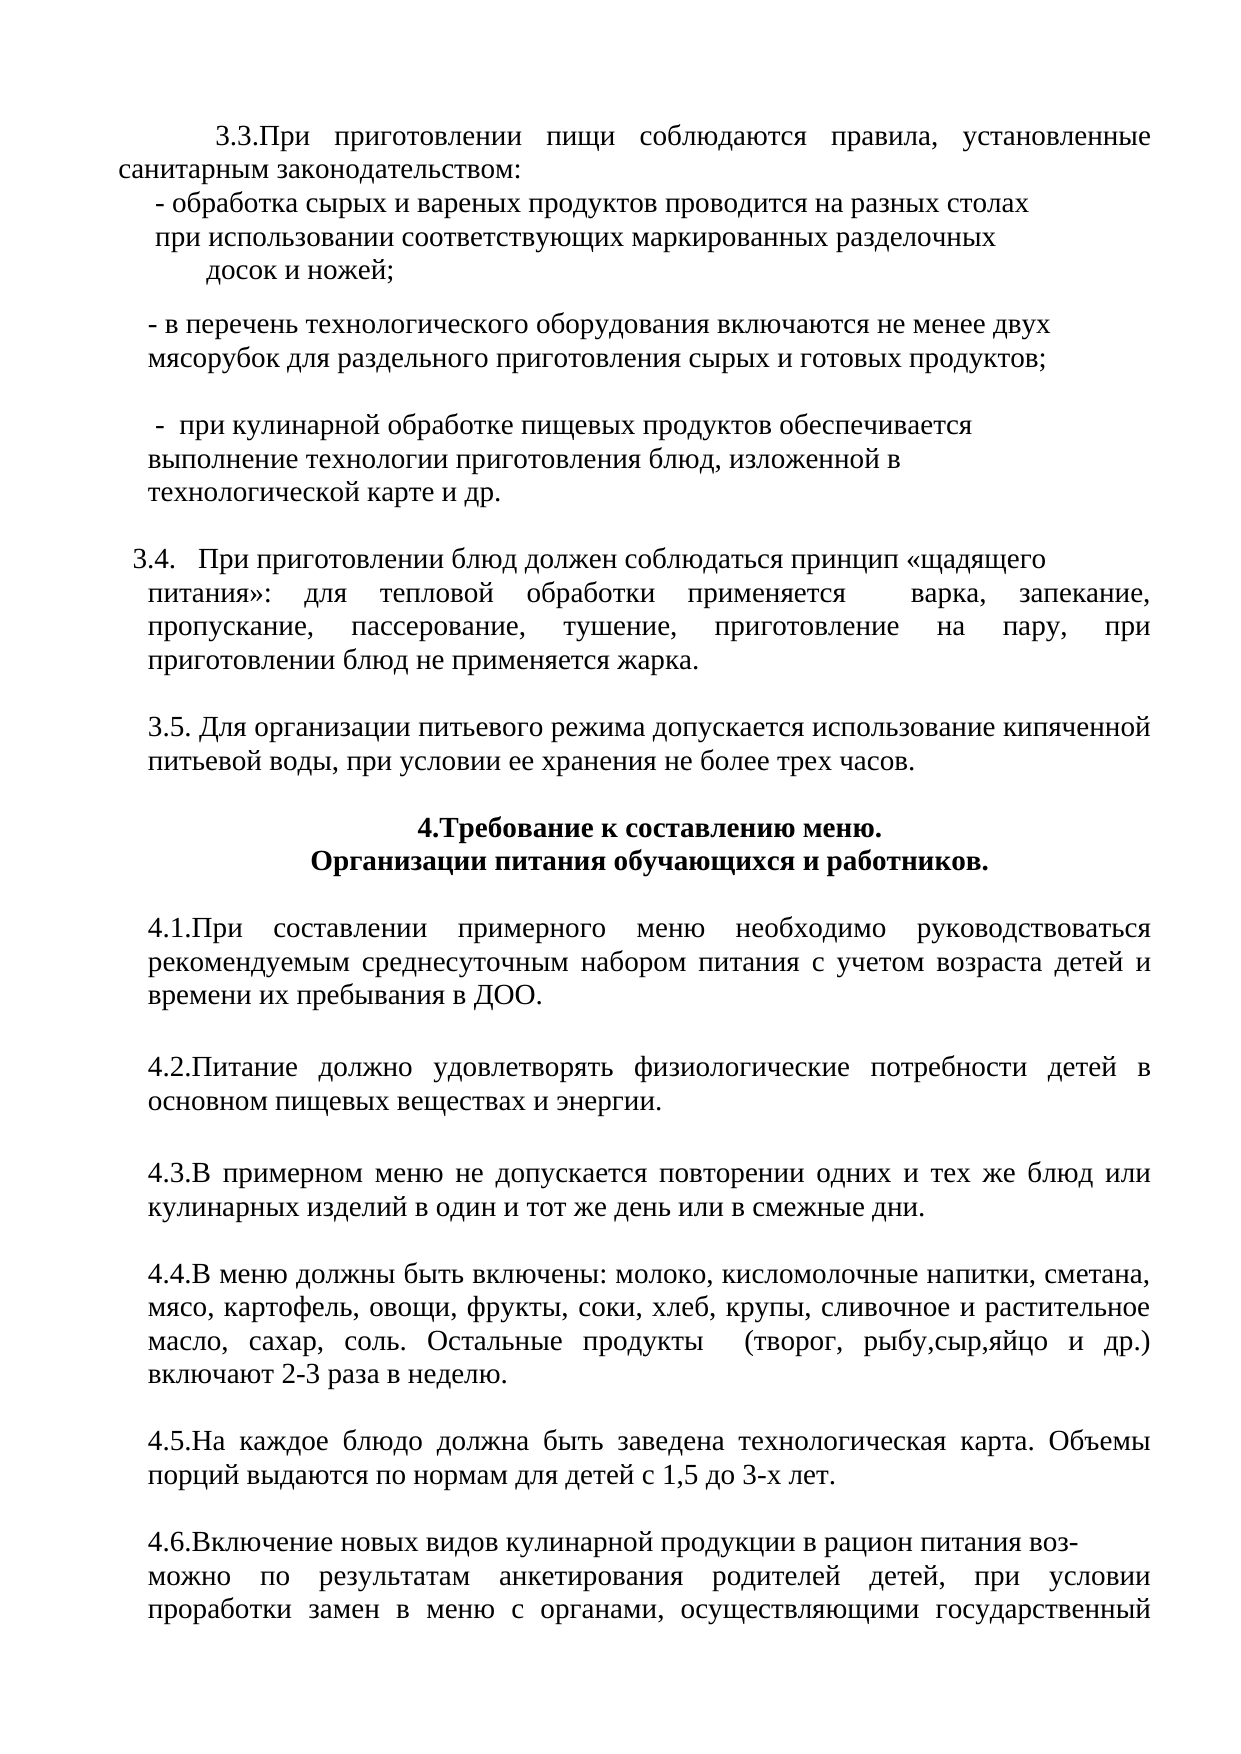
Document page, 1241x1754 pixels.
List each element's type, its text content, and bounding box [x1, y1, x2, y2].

text 3.3.При приготовлении пищи соблюдаются правила, установленные санитарным законодательством: [118, 118, 1152, 185]
text мясорубок для раздельного приготовления сырых и готовых продуктов; [148, 340, 1152, 374]
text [148, 1558, 1152, 1625]
text 4.3.В примерном меню не допускается повторении одних и тех же блюд или кулинарных изделий в один и тот же день или в смежные дни. [148, 1155, 1152, 1222]
text 4.Требование к составлению меню. [148, 810, 1152, 843]
text питания»: для тепловой обработки применяется варка, запекание, пропускание, пассерование, тушение, приготовление на пару, при приготовлении блюд не применяется жарка. [148, 575, 1152, 676]
text технологической карте и др. [148, 474, 1152, 508]
text 4.5.На каждое блюдо должна быть заведена технологическая карта. Объемы порций выдаются по нормам для детей с 1,5 до 3-х лет. [148, 1423, 1152, 1491]
text 4.1.При составлении примерного меню необходимо руководствоваться рекомендуемым среднесуточным набором питания с учетом возраста детей и времени их пребывания в ДОО. [148, 910, 1152, 1011]
text 4.4.В меню должны быть включены: молоко, кисломолочные напитки, сметана, мясо, картофель, овощи, фрукты, соки, хлеб, крупы, сливочное и растительное масло, сахар, соль. Остальные продукты (творог, рыбу,сыр,яйцо и др.) включают 2-3 раза в неделю. [148, 1256, 1152, 1390]
text Организации питания обучающихся и работников. [148, 843, 1152, 877]
text 3.4. При приготовлении блюд должен соблюдаться принцип «щадящего [74, 541, 1152, 575]
text досок и ножей; [148, 252, 1152, 286]
text - обработка сырых и вареных продуктов проводится на разных столах [148, 185, 1152, 219]
text 4.2.Питание должно удовлетворять физиологические потребности детей в основном пищевых веществах и энергии. [148, 1049, 1152, 1117]
text выполнение технологии приготовления блюд, изложенной в [148, 441, 1152, 474]
text - при кулинарной обработке пищевых продуктов обеспечивается [148, 407, 1152, 441]
text 3.5. Для организации питьевого режима допускается использование кипяченной питьевой воды, при условии ее хранения не более трех часов. [148, 709, 1152, 776]
text - в перечень технологического оборудования включаются не менее двух [148, 307, 1152, 340]
text 4.6.Включение новых видов кулинарной продукции в рацион питания воз- [148, 1524, 1152, 1558]
text при использовании соответствующих маркированных разделочных [148, 219, 1152, 252]
